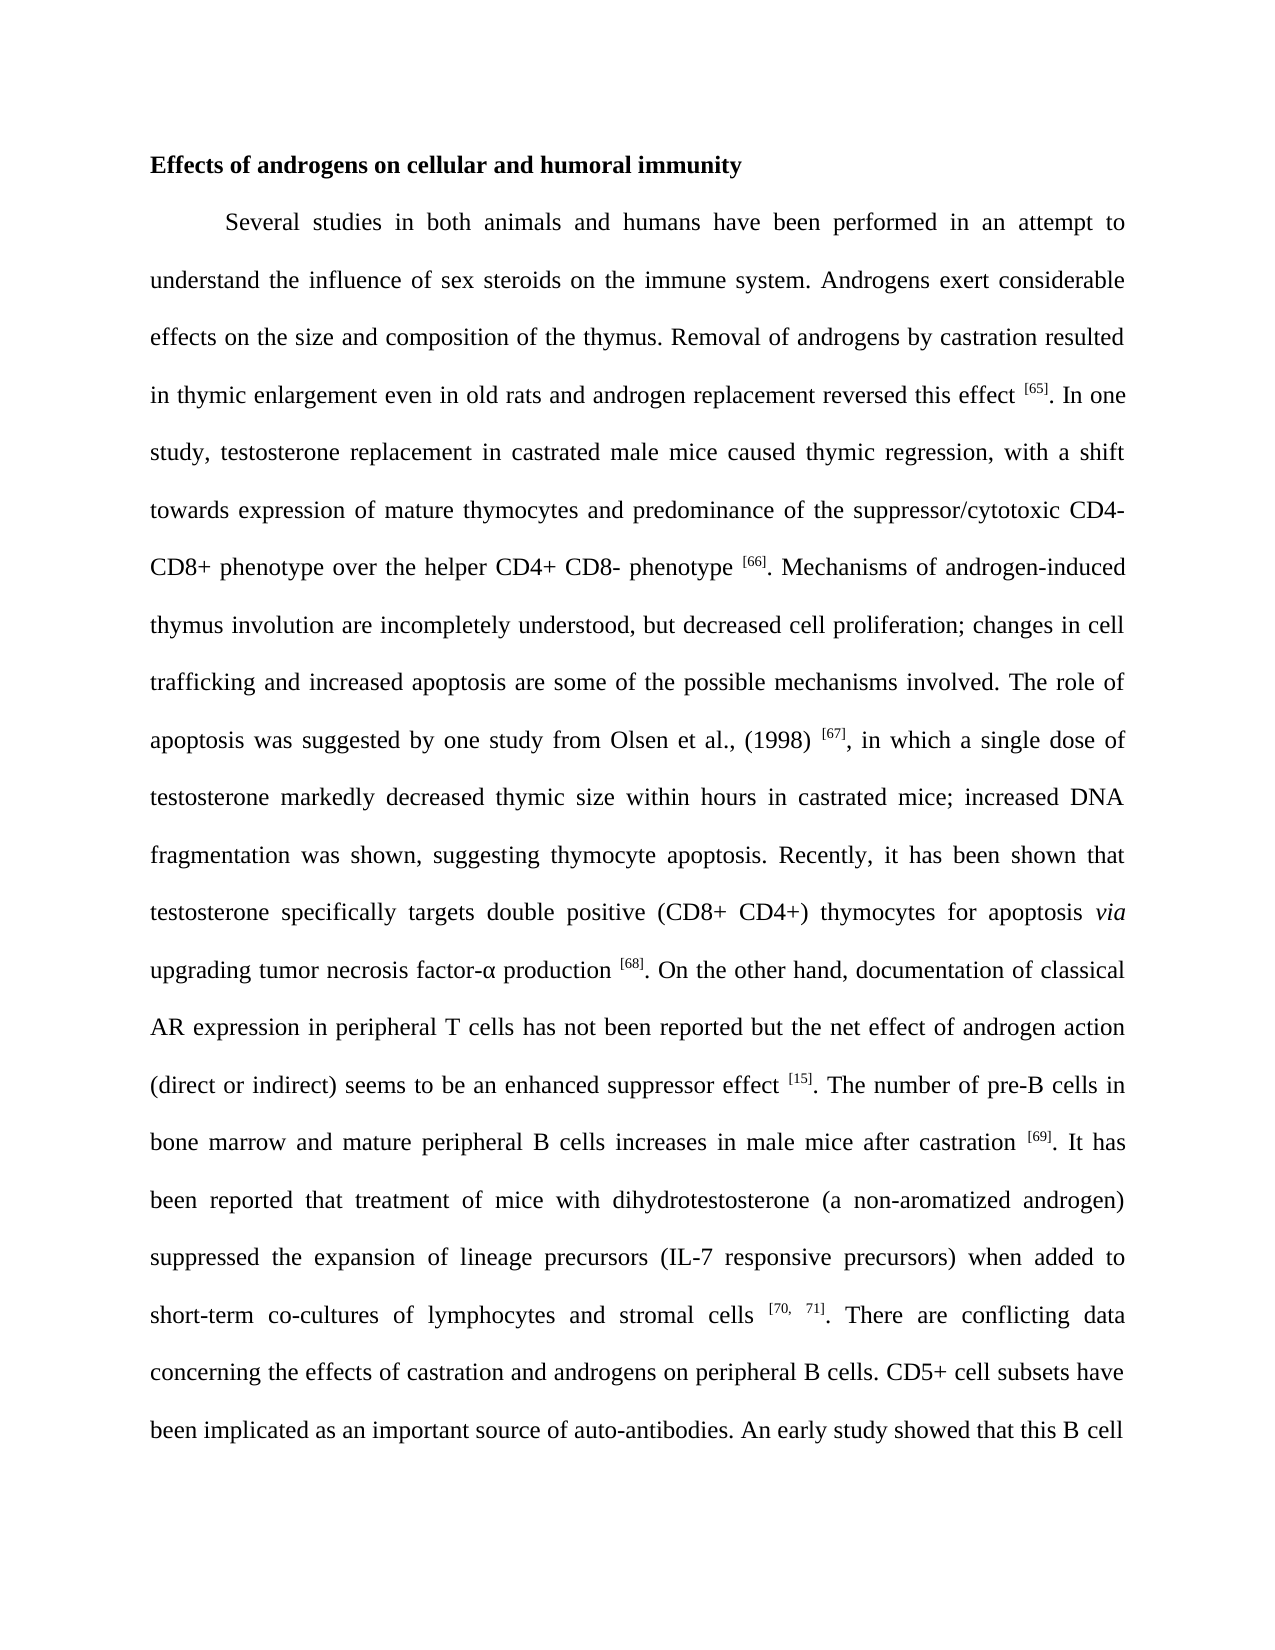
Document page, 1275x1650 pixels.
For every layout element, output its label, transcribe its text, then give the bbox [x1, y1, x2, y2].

subtitle Effects of androgens on cellular and humoral immunity [150, 150, 1139, 179]
text Several studies in both animals and humans have been performed in an attempt to understand the influence of sex steroids on the immune system. Androgens exert considerable effects on the size and composition of the thymus. Removal of androgens by castration resulted in thymic enlargement even in old rats and androgen replacement reversed this effect [65]. In one study, testosterone replacement in castrated male mice caused thymic regression, with a shift towards expression of mature thymocytes and predominance of the suppressor/cytotoxic CD4- CD8+ phenotype over the helper CD4+ CD8- phenotype [66]. Mechanisms of androgen-induced thymus involution are incompletely understood, but decreased cell proliferation; changes in cell trafficking and increased apoptosis are some of the possible mechanisms involved. The role of apoptosis was suggested by one study from Olsen et al., (1998) [67], in which a single dose of testosterone markedly decreased thymic size within hours in castrated mice; increased DNA fragmentation was shown, suggesting thymocyte apoptosis. Recently, it has been shown that testosterone specifically targets double positive (CD8+ CD4+) thymocytes for apoptosis via upgrading tumor necrosis factor-α production [68]. On the other hand, documentation of classical AR expression in peripheral T cells has not been reported but the net effect of androgen action (direct or indirect) seems to be an enhanced suppressor effect [15]. The number of pre-B cells in bone marrow and mature peripheral B cells increases in male mice after castration [69]. It has been reported that treatment of mice with dihydrotestosterone (a non-aromatized androgen) suppressed the expansion of lineage precursors (IL-7 responsive precursors) when added to short-term co-cultures of lymphocytes and stromal cells [70, 71]. There are conflicting data concerning the effects of castration and androgens on peripheral B cells. CD5+ cell subsets have been implicated as an important source of auto-antibodies. An early study showed that this B cell [150, 207, 1126, 1444]
